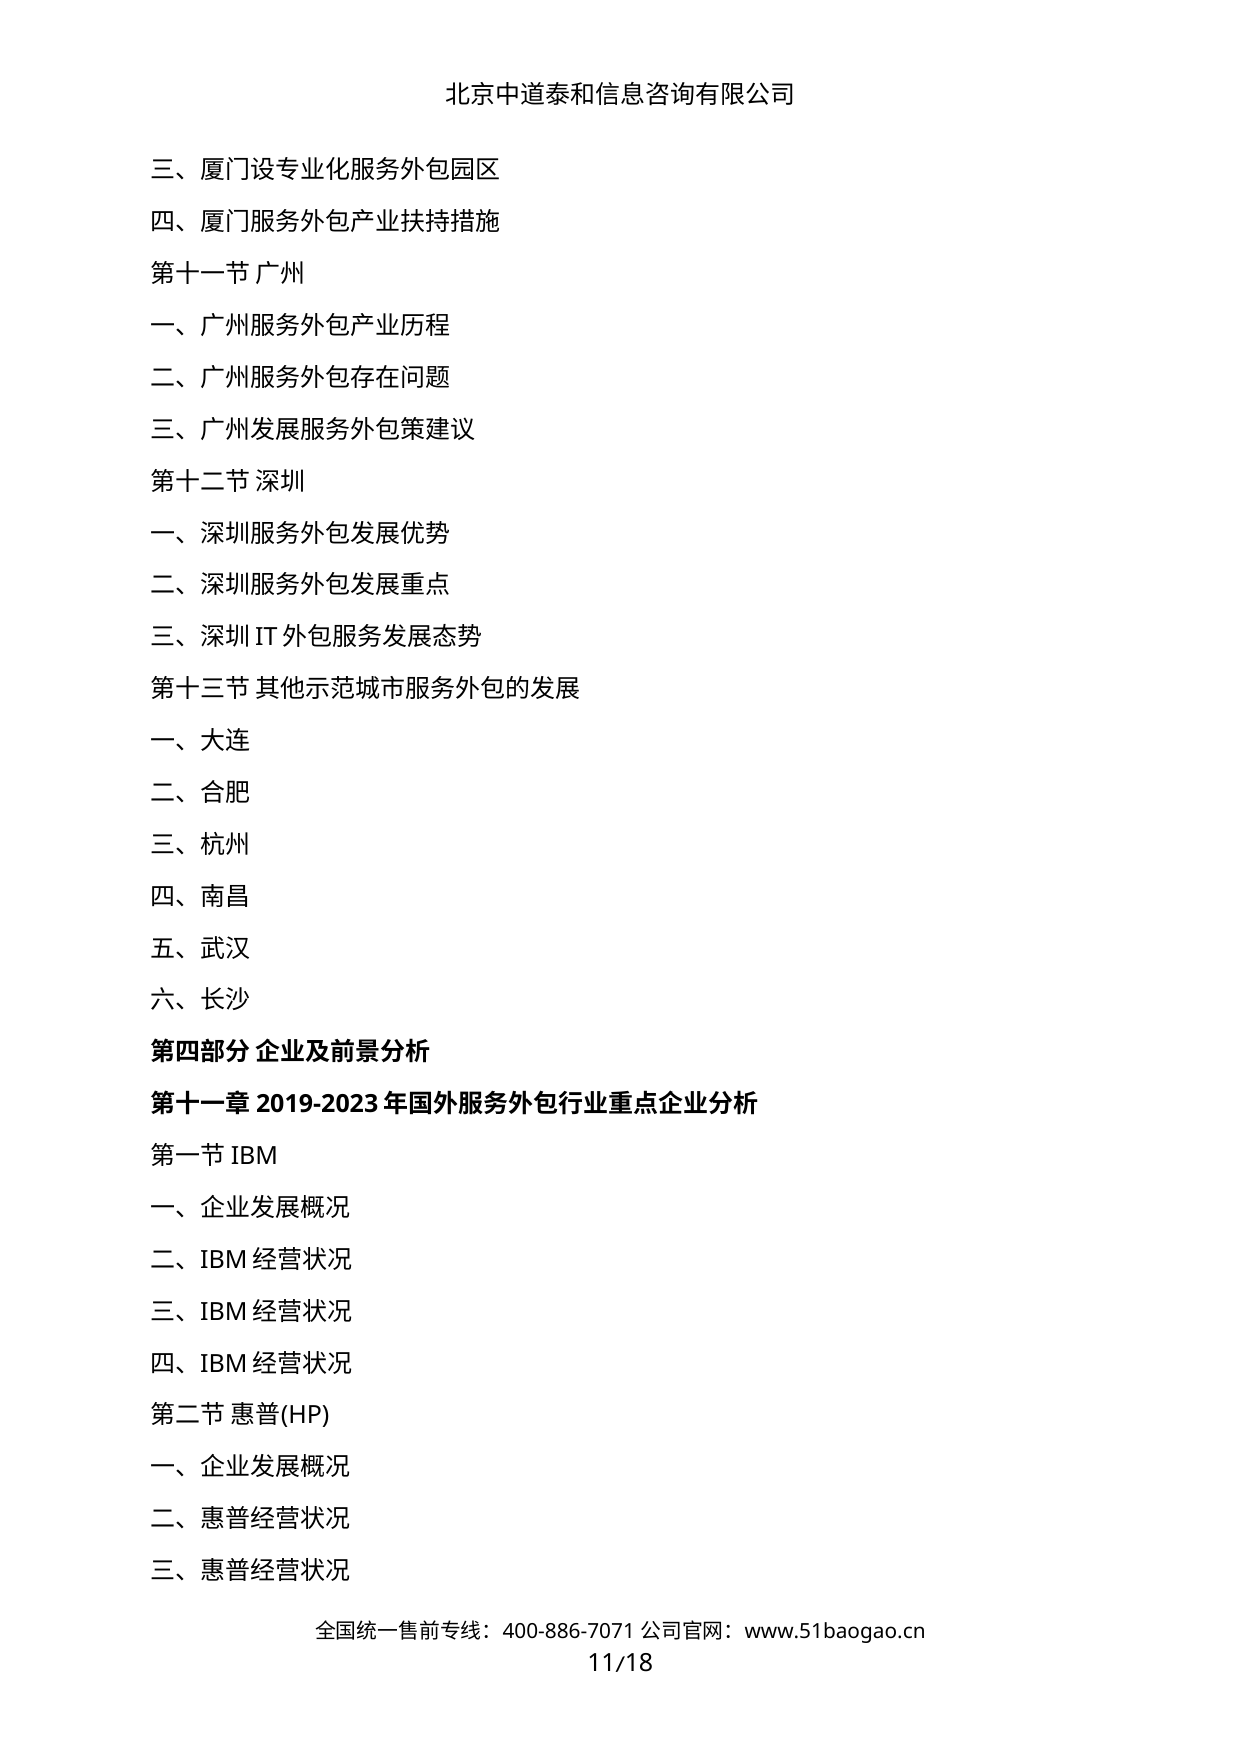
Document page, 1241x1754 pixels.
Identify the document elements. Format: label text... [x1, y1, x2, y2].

text 第二节 惠普(HP) [150, 1395, 1090, 1431]
text 第十一章 2019-2023年国外服务外包行业重点企业分析 [150, 1084, 1090, 1120]
text 一、企业发展概况 [150, 1447, 1090, 1483]
text 一、深圳服务外包发展优势 [150, 513, 1090, 549]
text 四、南昌 [150, 876, 1090, 912]
text 二、惠普经营状况 [150, 1499, 1090, 1535]
text 第四部分 企业及前景分析 [150, 1032, 1090, 1068]
text 二、IBM经营状况 [150, 1239, 1090, 1276]
text 四、厦门服务外包产业扶持措施 [150, 202, 1090, 238]
text 三、杭州 [150, 824, 1090, 861]
text 五、武汉 [150, 928, 1090, 964]
text 第十三节 其他示范城市服务外包的发展 [150, 669, 1090, 705]
text 第十一节 广州 [150, 254, 1090, 290]
text 三、厦门设专业化服务外包园区 [150, 150, 1090, 186]
text 二、合肥 [150, 772, 1090, 809]
text 二、广州服务外包存在问题 [150, 357, 1090, 394]
text 三、惠普经营状况 [150, 1551, 1090, 1587]
text 二、深圳服务外包发展重点 [150, 565, 1090, 601]
text 四、IBM经营状况 [150, 1343, 1090, 1379]
text 第十二节 深圳 [150, 461, 1090, 497]
text 三、IBM经营状况 [150, 1291, 1090, 1327]
text 一、大连 [150, 721, 1090, 757]
text 一、企业发展概况 [150, 1187, 1090, 1224]
text 三、深圳IT外包服务发展态势 [150, 617, 1090, 653]
text 六、长沙 [150, 980, 1090, 1016]
text 三、广州发展服务外包策建议 [150, 409, 1090, 446]
text 一、广州服务外包产业历程 [150, 306, 1090, 342]
text 第一节 IBM [150, 1136, 1090, 1172]
